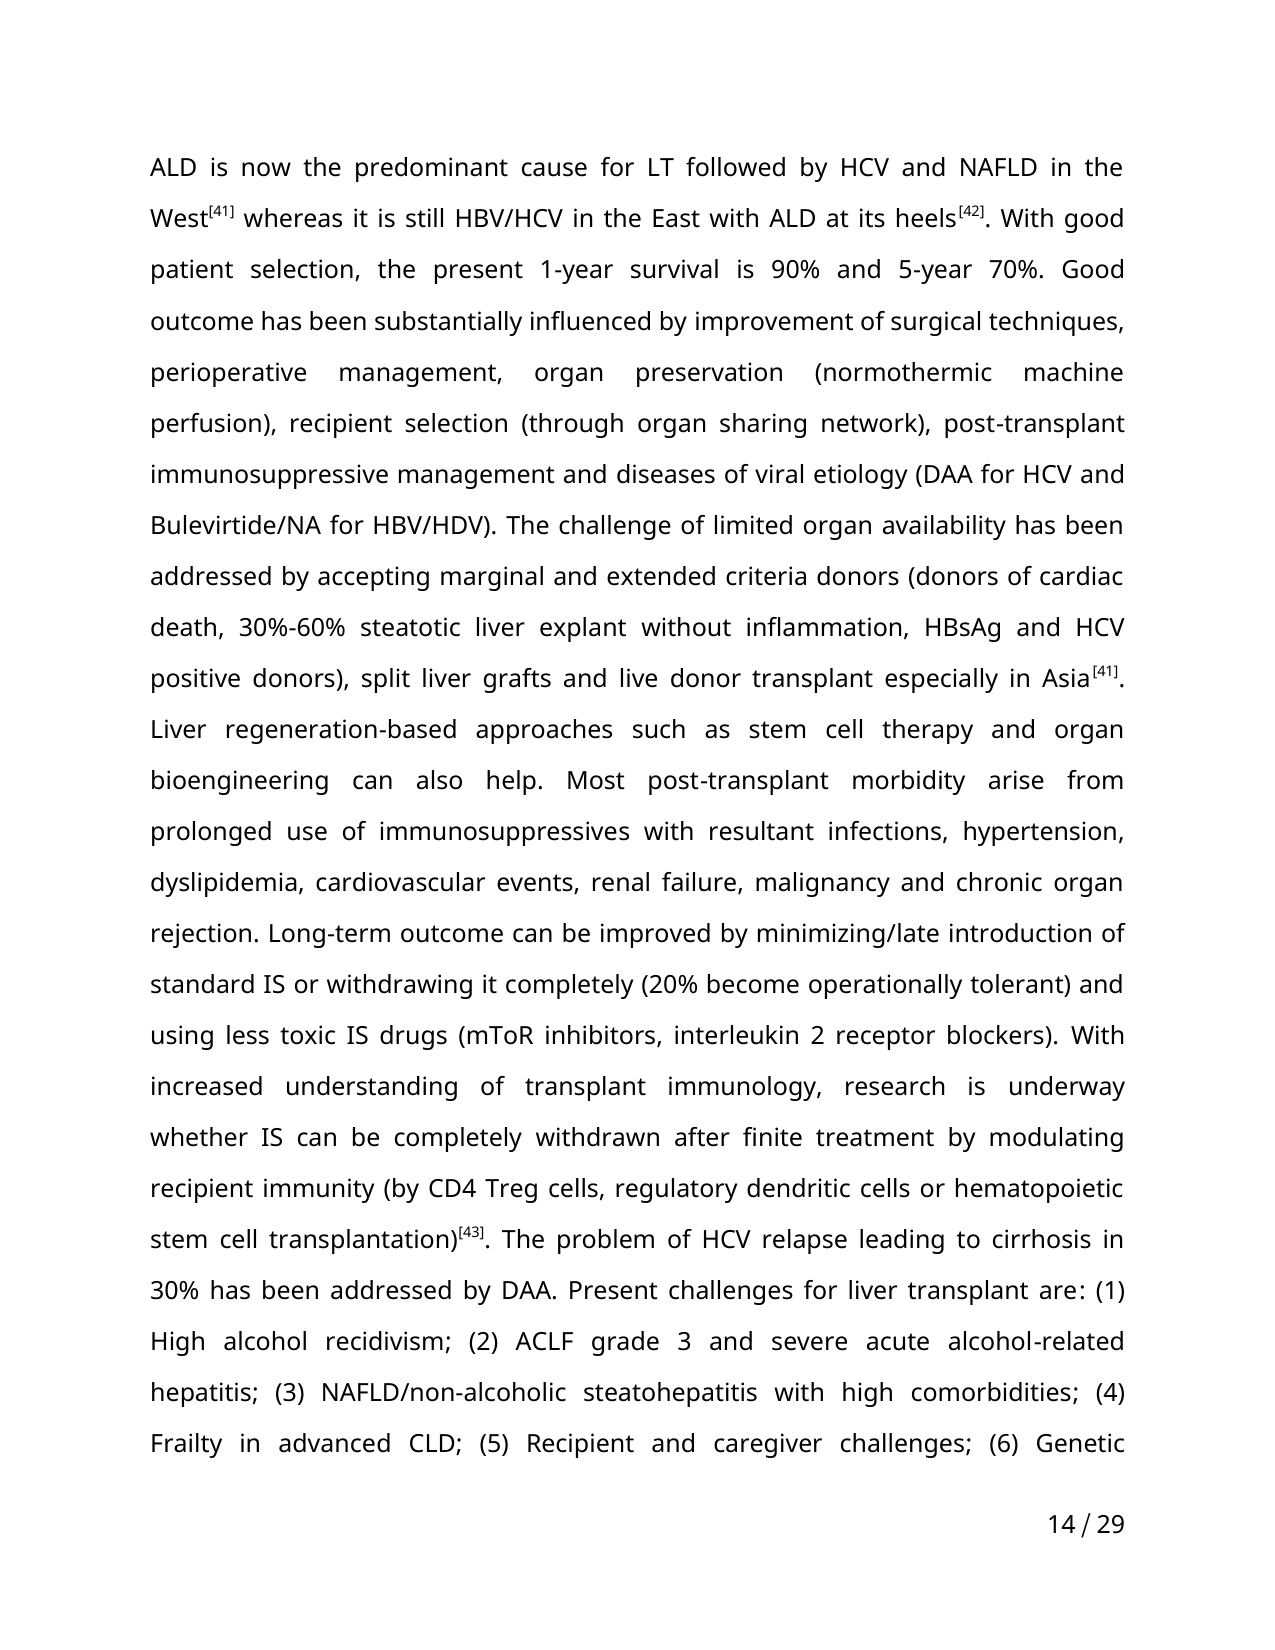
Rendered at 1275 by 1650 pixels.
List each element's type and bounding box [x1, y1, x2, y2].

text [150, 150, 1125, 1460]
